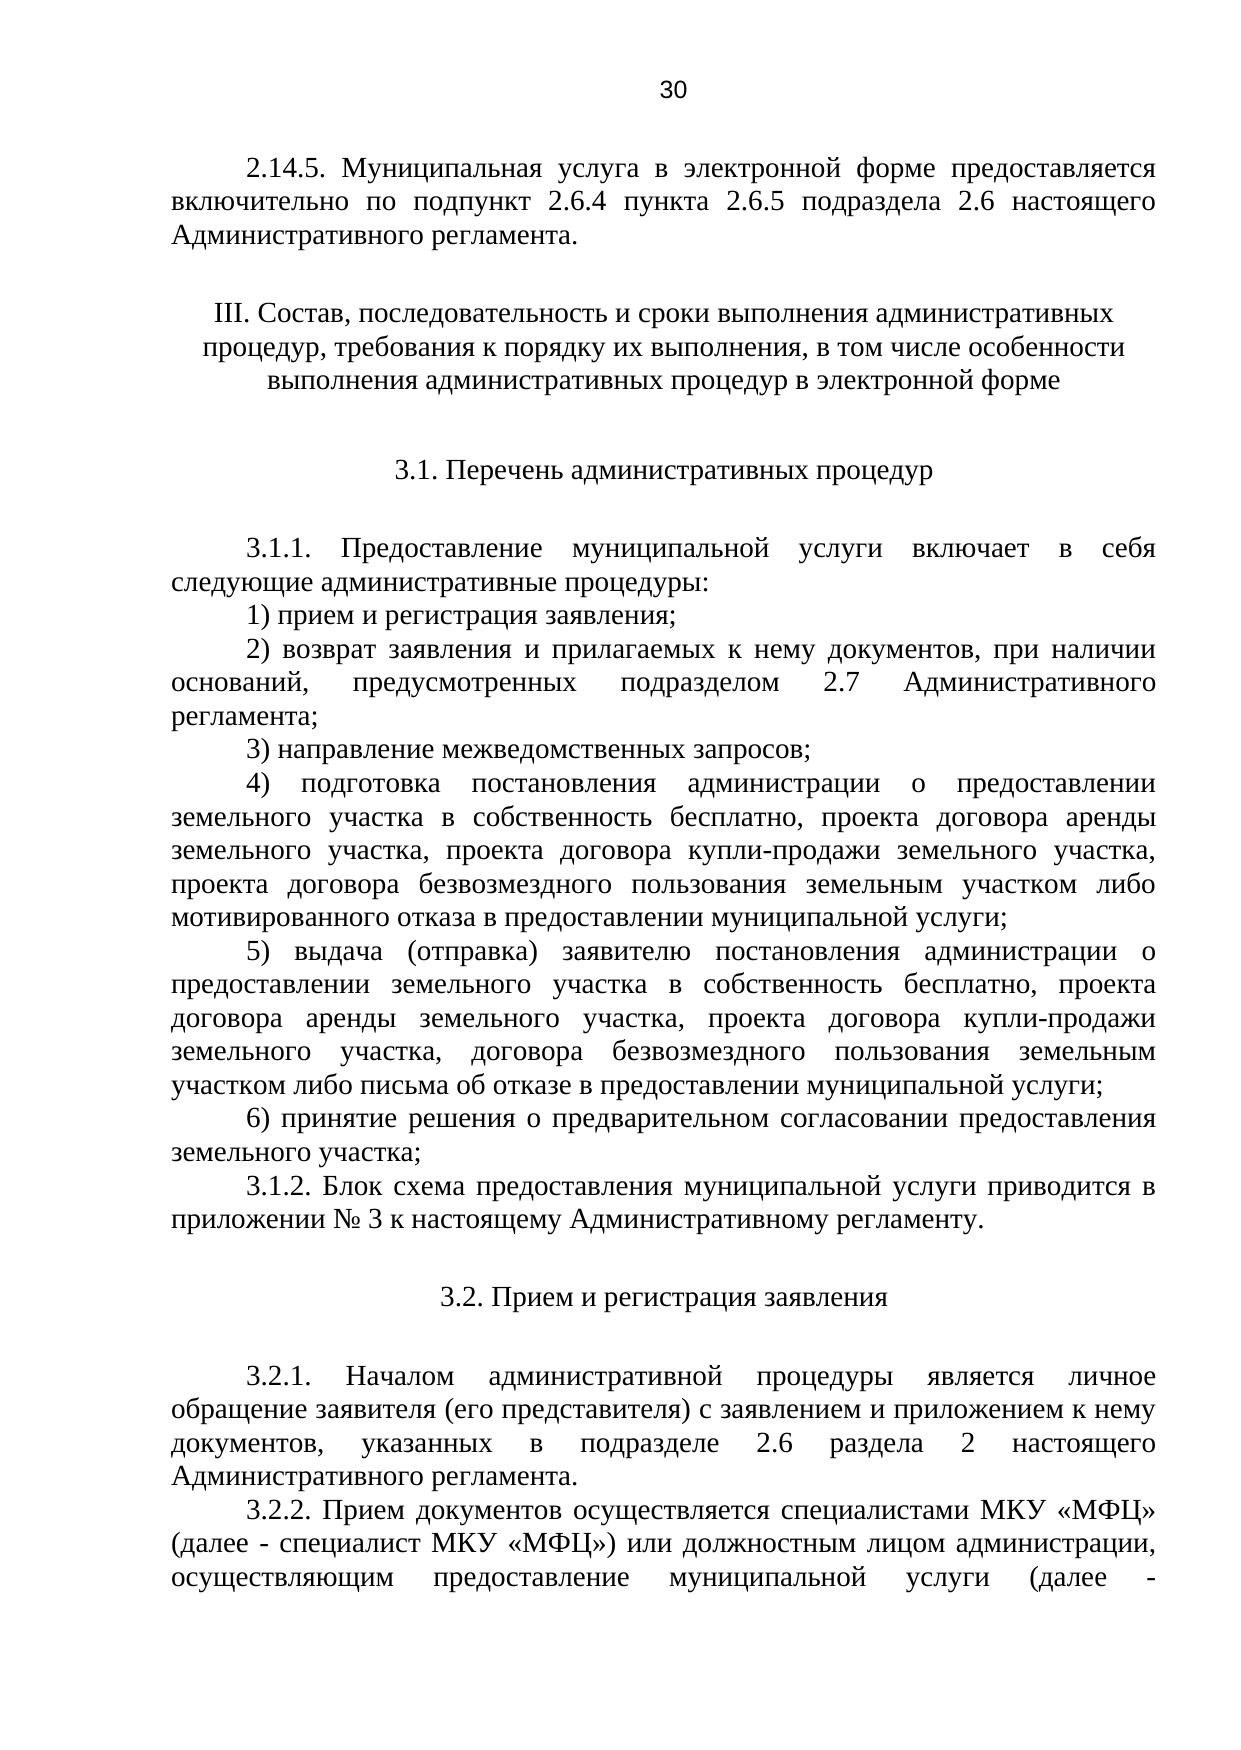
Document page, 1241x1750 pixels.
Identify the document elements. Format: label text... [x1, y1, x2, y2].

text 3) направление межведомственных запросов; [171, 732, 1157, 765]
subtitle 3.2. Прием и регистрация заявления [171, 1279, 1157, 1313]
text 3.1.1. Предоставление муниципальной услуги включает в себя следующие административные процедуры: [171, 530, 1157, 597]
text 1) прием и регистрация заявления; [171, 597, 1157, 631]
text 5) выдача (отправка) заявителю постановления администрации о предоставлении земельного участка в собственность бесплатно, проекта договора аренды земельного участка, проекта договора купли-продажи земельного участка, договора безвозмездного пользования земельным участком либо письма об отказе в предоставлении муниципальной услуги; [171, 933, 1157, 1101]
text 2.14.5. Муниципальная услуга в электронной форме предоставляется включительно по подпункт 2.6.4 пункта 2.6.5 подраздела 2.6 настоящего Административного регламента. [171, 150, 1157, 251]
text 4) подготовка постановления администрации о предоставлении земельного участка в собственность бесплатно, проекта договора аренды земельного участка, проекта договора купли-продажи земельного участка, проекта договора безвозмездного пользования земельным участком либо мотивированного отказа в предоставлении муниципальной услуги; [171, 765, 1157, 933]
text 3.2.1. Началом административной процедуры является личное обращение заявителя (его представителя) с заявлением и приложением к нему документов, указанных в подразделе 2.6 раздела 2 настоящего Административного регламента. [171, 1358, 1157, 1492]
text 3.1.2. Блок схема предоставления муниципальной услуги приводится в приложении № 3 к настоящему Административному регламенту. [171, 1168, 1157, 1235]
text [171, 1492, 1157, 1593]
text 2) возврат заявления и прилагаемых к нему документов, при наличии оснований, предусмотренных подразделом 2.7 Административного регламента; [171, 631, 1157, 732]
subtitle 3.1. Перечень административных процедур [171, 452, 1157, 486]
text 6) принятие решения о предварительном согласовании предоставления земельного участка; [171, 1101, 1157, 1168]
subtitle III. Состав, последовательность и сроки выполнения административных процедур, требования к порядку их выполнения, в том числе особенности выполнения административных процедур в электронной форме [171, 295, 1157, 396]
